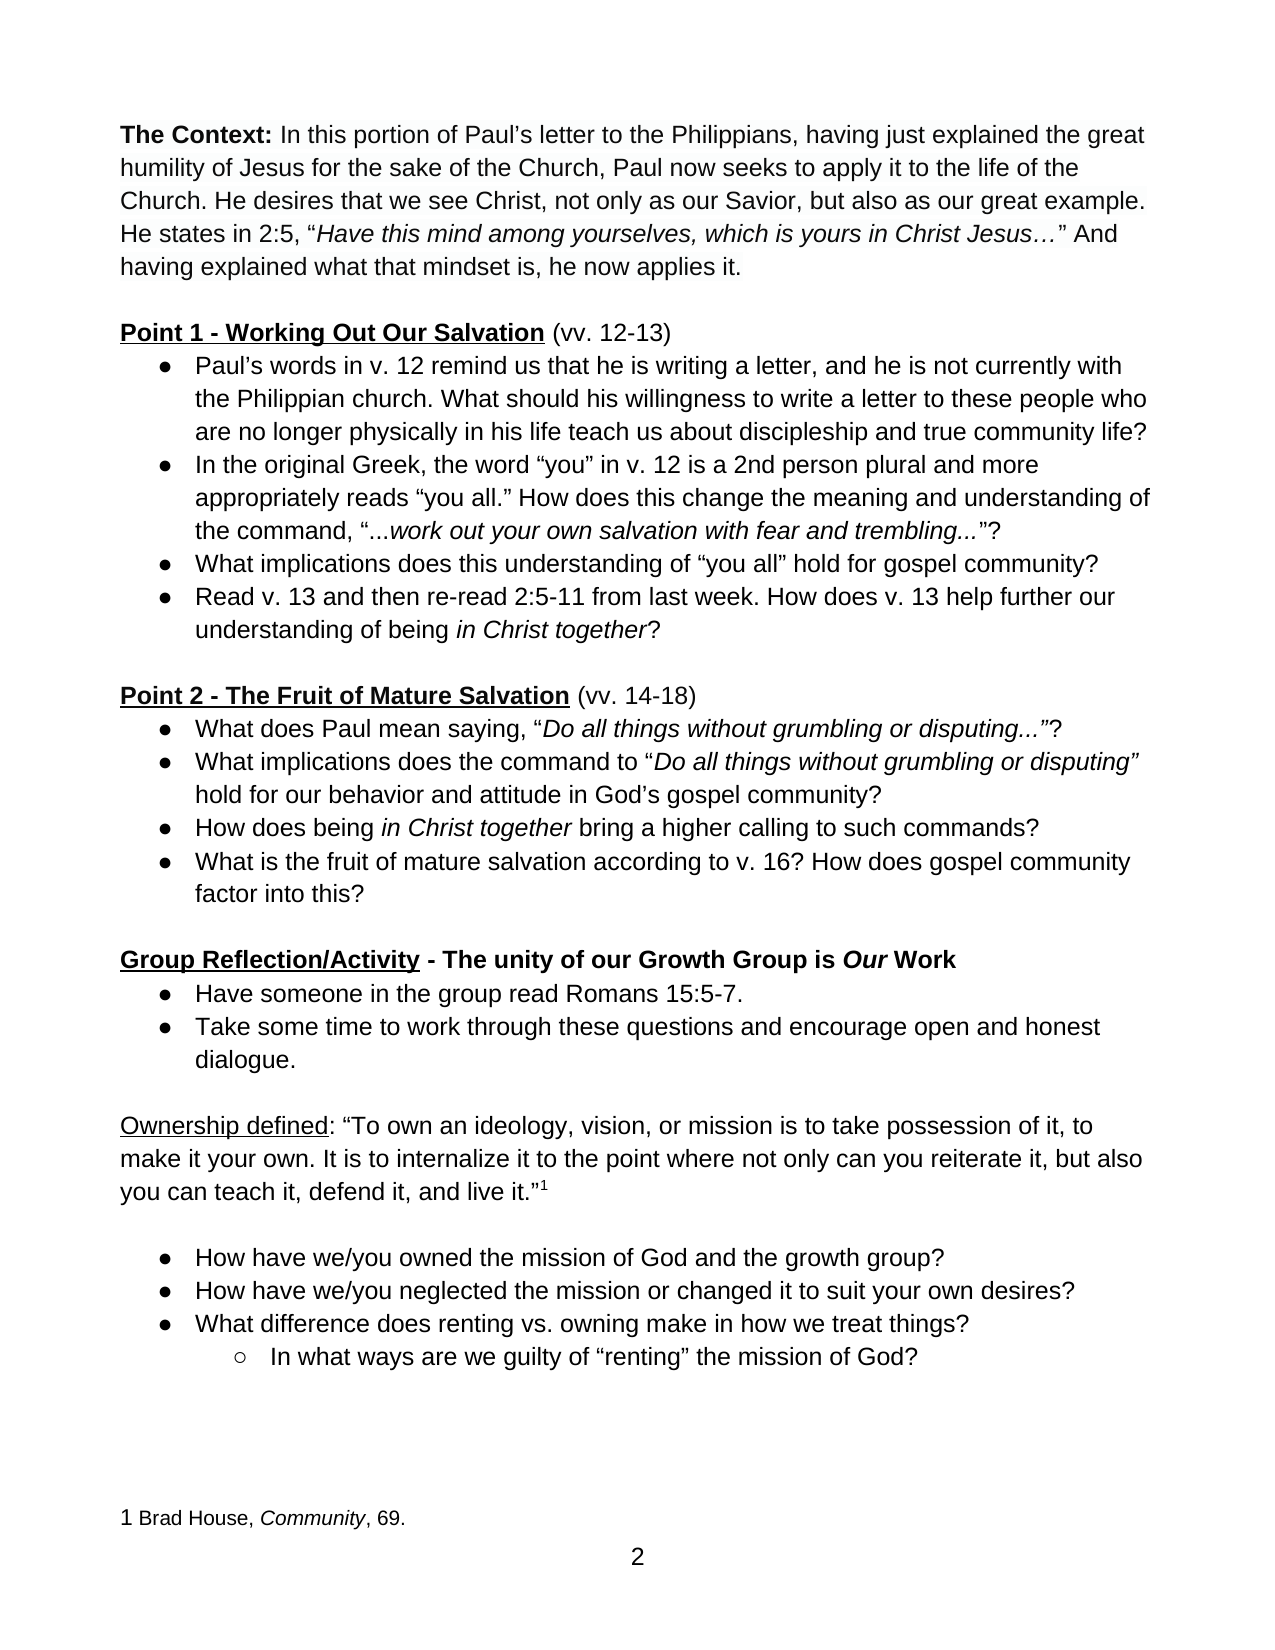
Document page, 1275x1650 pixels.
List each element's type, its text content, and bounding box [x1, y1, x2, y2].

list Paul’s words in v. 12 remind us that he is writing a letter, and he is not currently with the Philippian church. What should his willingness to write a letter to these people who are no longer physically in his life teach us about discipleship and true community life? [157, 351, 1155, 446]
text Ownership defined: “To own an ideology, vision, or mission is to take possession of it, to make it your own. It is to internalize it to the point where not only can you reiterate it, but also you can teach it, defend it, and live it.” [120, 1111, 1155, 1205]
list What difference does renting vs. owning make in how we treat things? [157, 1309, 1155, 1337]
list How have we/you neglected the mission or changed it to suit your own desires? [157, 1276, 1155, 1304]
list Have someone in the group read Romans 15:5-7. [157, 978, 1155, 1007]
list In the original Greek, the word “you” in v. 12 is a 2nd person plural and more appropriately reads “you all.” How does this change the meaning and understanding of the command, “...work out your own salvation with fear and trembling...”? [157, 450, 1155, 545]
list In what ways are we guilty of “renting” the mission of God? [232, 1342, 1155, 1371]
list How have we/you owned the mission of God and the growth group? [157, 1243, 1155, 1271]
list Take some time to work through these questions and encourage open and honest dialogue. [157, 1012, 1155, 1073]
list How does being in Christ together bring a higher calling to such commands? [157, 813, 1155, 842]
list Read v. 13 and then re-read 2:5-11 from last week. How does v. 13 help further our understanding of being in Christ together? [157, 582, 1155, 644]
text Point 2 - The Fruit of Mature Salvation (vv. 14-18) [120, 681, 1155, 710]
list What implications does this understanding of “you all” hold for gospel community? [157, 549, 1155, 578]
text Group Reflection/Activity - The unity of our Growth Group is Our Work [120, 946, 1155, 974]
text Point 1 - Working Out Our Salvation (vv. 12-13) [120, 318, 1155, 347]
list What does Paul mean saying, “Do all things without grumbling or disputing...”? [157, 714, 1155, 743]
text The Context: In this portion of Paul’s letter to the Philippians, having just explained the great humility of Jesus for the sake of the Church, Paul now seeks to apply it to the life of the Church. He desires that we see Christ, not only as our Savior, but also as our great example. He states in 2:5, “Have this mind among yourselves, which is yours in Christ Jesus…” And having explained what that mindset is, he now applies it. [120, 120, 1155, 281]
list What is the fruit of mature salvation according to v. 16? How does gospel community factor into this? [157, 846, 1155, 908]
list What implications does the command to “Do all things without grumbling or disputing” hold for our behavior and attitude in God’s gospel community? [157, 747, 1155, 809]
